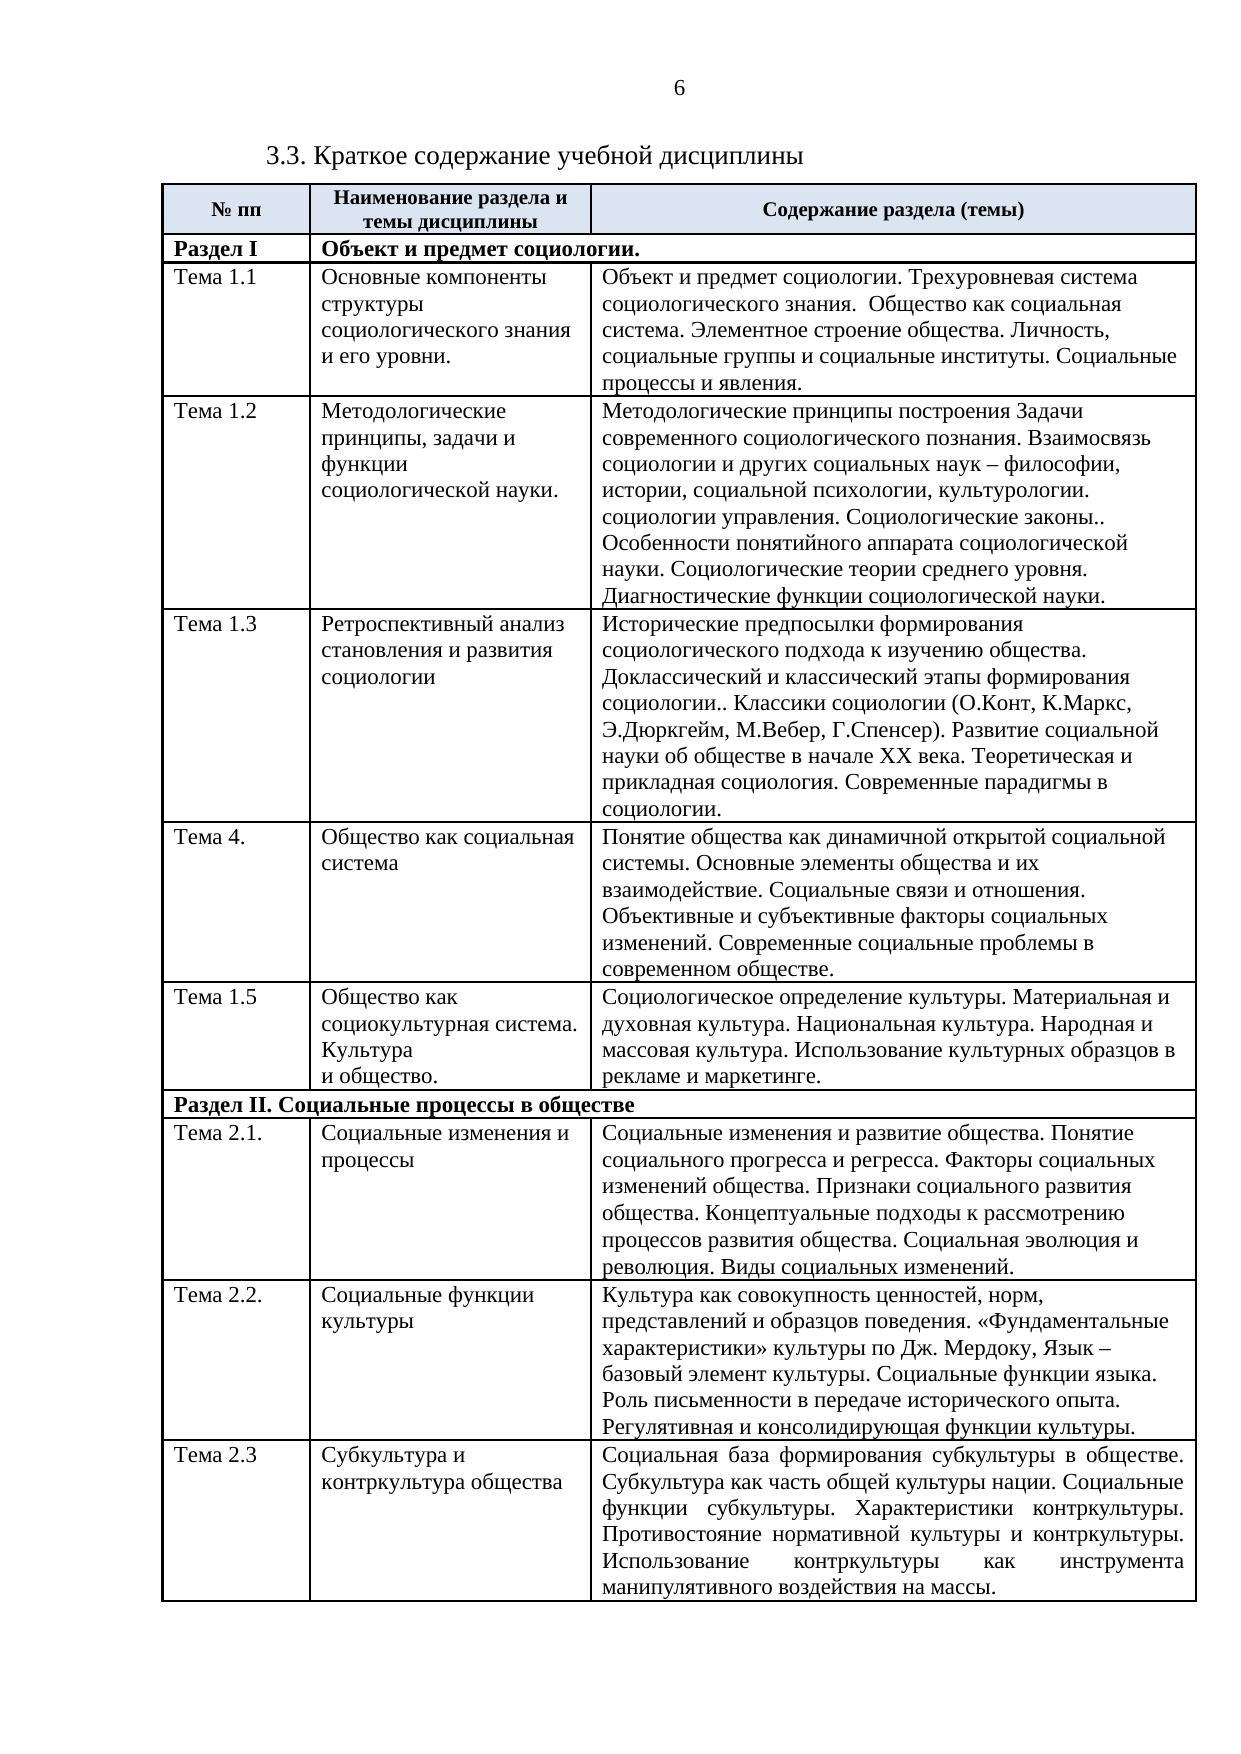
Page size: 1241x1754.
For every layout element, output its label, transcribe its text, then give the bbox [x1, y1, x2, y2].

table_cell Тема 4. [164, 823, 309, 981]
table_cell Раздел II. Социальные процессы в обществе [164, 1091, 1195, 1117]
table_header Наименование раздела и темы дисциплины [311, 185, 590, 233]
table_cell Тема 1.1 [164, 264, 309, 395]
table_cell Объект и предмет социологии. [311, 235, 1195, 261]
table_cell Основные компоненты структуры социологического знания и его уровни. [311, 264, 590, 395]
table_cell Раздел I [164, 235, 309, 261]
table_cell Общество как социальная система [311, 823, 590, 981]
table_cell Исторические предпосылки формирования социологического подхода к изучению общества. Доклассический и классический этапы формирования социологии.. Классики социологии (О.Конт, К.Маркс, Э.Дюркгейм, М.Вебер, Г.Спенсер). Развитие социальной науки об обществе в начале ХХ века. Теоретическая и прикладная социология. Современные парадигмы в социологии. [592, 610, 1195, 821]
table_cell Тема 2.3 [164, 1441, 309, 1599]
table_cell Методологические принципы, задачи и функции социологической науки. [311, 397, 590, 608]
table_cell Тема 2.2. [164, 1281, 309, 1439]
table_cell Тема 1.3 [164, 610, 309, 821]
table_cell Тема 2.1. [164, 1119, 309, 1279]
table_cell Социальная база формирования субкультуры в обществе. Субкультура как часть общей культуры нации. Социальные функции субкультуры. Характеристики контркультуры. Противостояние нормативной культуры и контркультуры. Использование контркультуры как инструмента манипулятивного воздействия на массы. [592, 1441, 1195, 1599]
table_cell Общество как социокультурная система. Культура и общество. [311, 983, 590, 1089]
table_header № пп [164, 185, 309, 233]
table_cell Объект и предмет социологии. Трехуровневая система социологического знания. Общество как социальная система. Элементное строение общества. Личность, социальные группы и социальные институты. Социальные процессы и явления. [592, 264, 1195, 395]
table_cell Понятие общества как динамичной открытой социальной системы. Основные элементы общества и их взаимодействие. Социальные связи и отношения. Объективные и субъективные факторы социальных изменений. Современные социальные проблемы в современном обществе. [592, 823, 1195, 981]
list 3.3. Краткое содержание учебной дисциплины [266, 139, 1181, 170]
table_cell Методологические принципы построения Задачи современного социологического познания. Взаимосвязь социологии и других социальных наук – философии, истории, социальной психологии, культурологии. социологии управления. Социологические законы.. Особенности понятийного аппарата социологической науки. Социологические теории среднего уровня. Диагностические функции социологической науки. [592, 397, 1195, 608]
table_cell Субкультура и контркультура общества [311, 1441, 590, 1599]
table_cell Социальные изменения и развитие общества. Понятие социального прогресса и регресса. Факторы социальных изменений общества. Признаки социального развития общества. Концептуальные подходы к рассмотрению процессов развития общества. Социальная эволюция и революция. Виды социальных изменений. [592, 1119, 1195, 1279]
table_cell Ретроспективный анализ становления и развития социологии [311, 610, 590, 821]
table_cell Социологическое определение культуры. Материальная и духовная культура. Национальная культура. Народная и массовая культура. Использование культурных образцов в рекламе и маркетинге. [592, 983, 1195, 1089]
table_cell Культура как совокупность ценностей, норм, представлений и образцов поведения. «Фундаментальные характеристики» культуры по Дж. Мердоку, Язык – базовый элемент культуры. Социальные функции языка. Роль письменности в передаче исторического опыта. Регулятивная и консолидирующая функции культуры. [592, 1281, 1195, 1439]
table_cell Социальные изменения и процессы [311, 1119, 590, 1279]
table_cell Социальные функции культуры [311, 1281, 590, 1439]
table_cell Тема 1.5 [164, 983, 309, 1089]
table_cell Тема 1.2 [164, 397, 309, 608]
table_header Содержание раздела (темы) [592, 185, 1195, 233]
